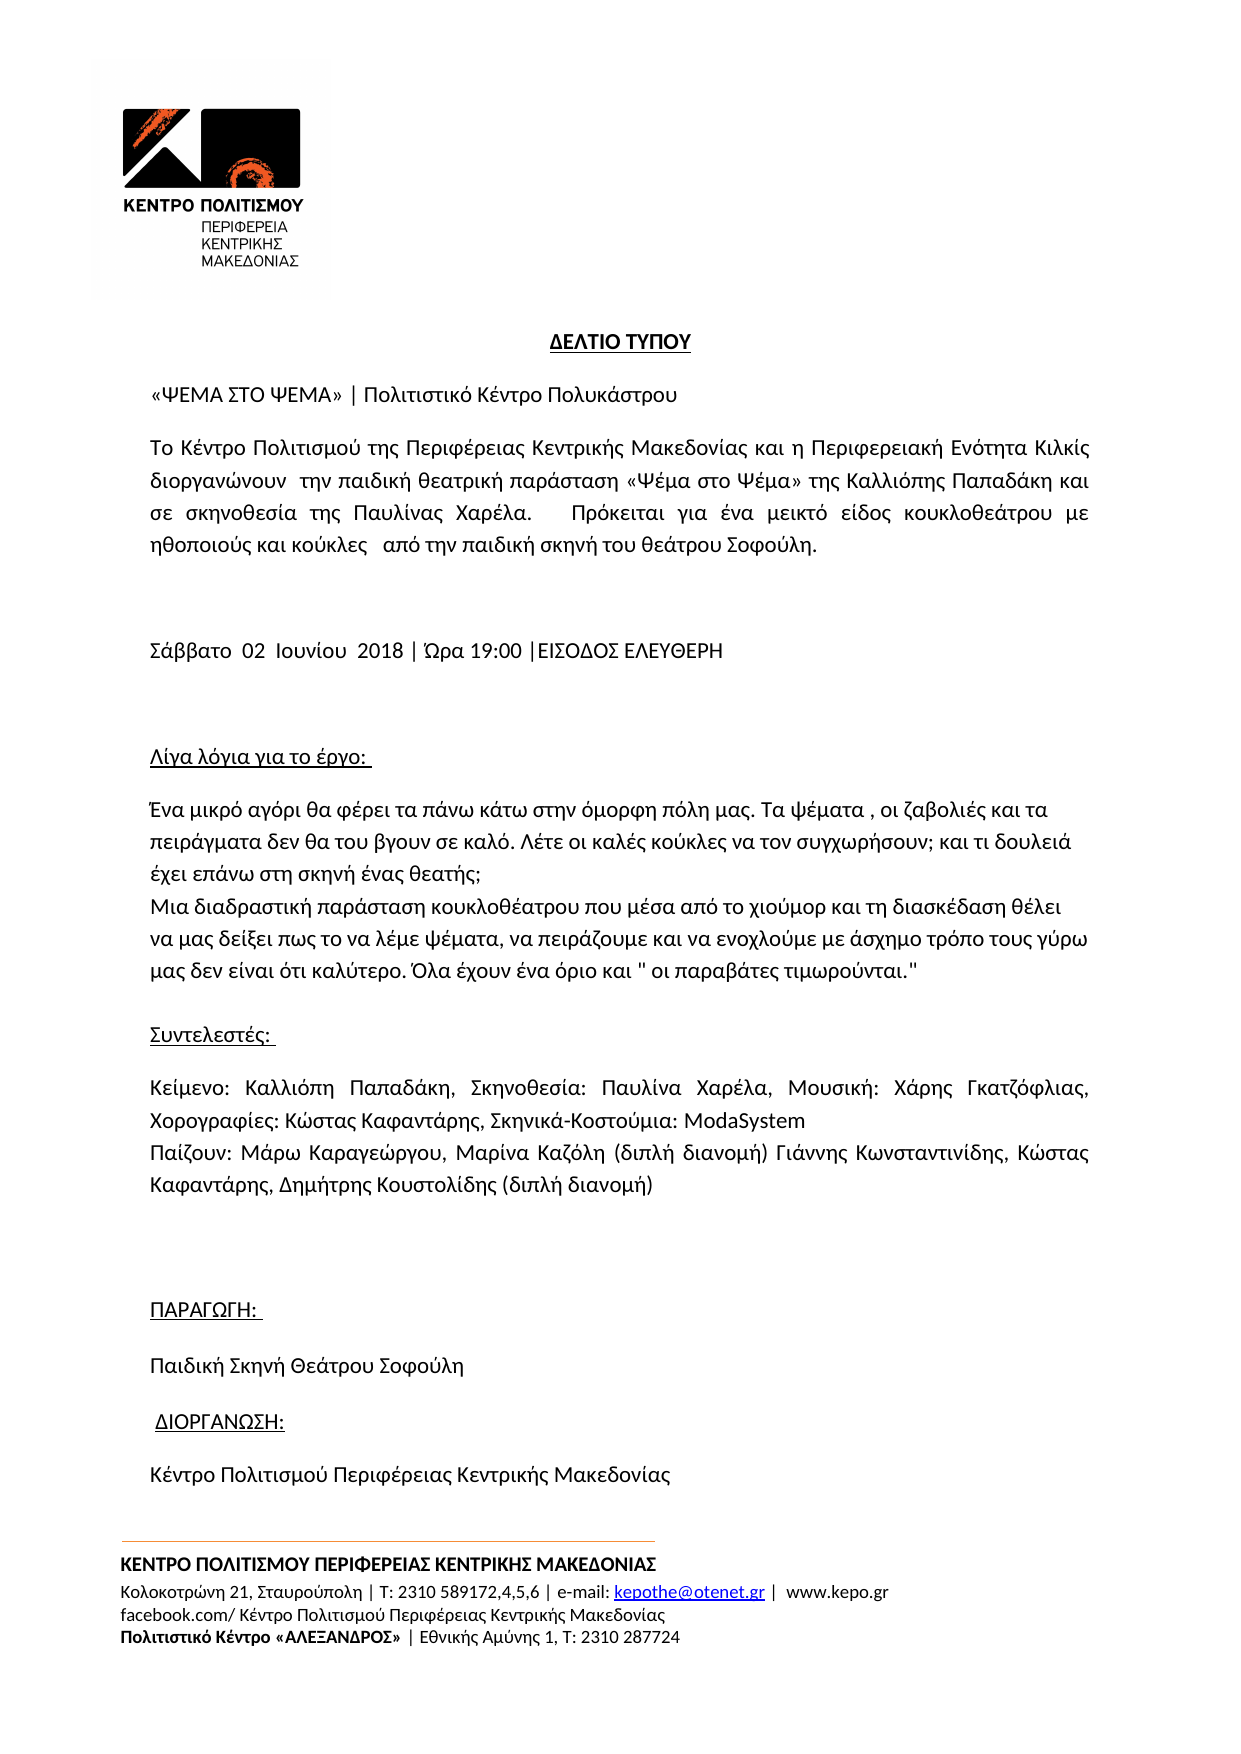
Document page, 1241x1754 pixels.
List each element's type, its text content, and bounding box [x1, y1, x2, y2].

picture [90, 59, 332, 300]
text Σάββατο 02 Ιουνίου 2018 | Ώρα 19:00 |ΕΙΣΟΔΟΣ ΕΛΕΥΘΕΡΗ [150, 636, 1090, 664]
text ΔΕΛΤΙΟ ΤΥΠΟΥ [150, 327, 1090, 356]
text Λίγα λόγια για το έργο: [150, 742, 1090, 770]
text Παίζουν: Μάρω Καραγεώργου, Μαρίνα Καζόλη (διπλή διανομή) Γιάννης Κωνσταντινίδης, Κώστας Καφαντάρης, Δημήτρης Κουστολίδης (διπλή διανομή) [150, 1138, 1090, 1198]
text Παιδική Σκηνή Θεάτρου Σοφούλη [150, 1351, 1090, 1379]
text «ΨΕΜΑ ΣΤΟ ΨΕΜΑ» | Πολιτιστικό Κέντρο Πολυκάστρου [150, 381, 1090, 408]
text Ένα μικρό αγόρι θα φέρει τα πάνω κάτω στην όμορφη πόλη μας. Τα ψέματα , οι ζαβολιές και τα πειράγματα δεν θα του βγουν σε καλό. Λέτε οι καλές κούκλες να τον συγχωρήσουν; και τι δουλειά έχει επάνω στη σκηνή ένας θεατής; Μια διαδραστική παράσταση κουκλοθέατρου που μέσα από το χιούμορ και τη διασκέδαση θέλει να μας δείξει πως το να λέμε ψέματα, να πειράζουμε και να ενοχλούμε με άσχημο τρόπο τους γύρω μας δεν είναι ότι καλύτερο. Όλα έχουν ένα όριο και " οι παραβάτες τιμωρούνται." [150, 795, 1090, 984]
text ΠΑΡΑΓΩΓΗ: [150, 1295, 1090, 1323]
text Συντελεστές: [150, 1021, 1090, 1048]
text Το Κέντρο Πολιτισμού της Περιφέρειας Κεντρικής Μακεδονίας και η Περιφερειακή Ενότητα Κιλκίς διοργανώνουν την παιδική θεατρική παράσταση «Ψέμα στο Ψέμα» της Καλλιόπης Παπαδάκη και σε σκηνοθεσία της Παυλίνας Χαρέλα. Πρόκειται για ένα μεικτό είδος κουκλοθεάτρου με ηθοποιούς και κούκλες από την παιδική σκηνή του θεάτρου Σοφούλη. [150, 433, 1090, 558]
text Κέντρο Πολιτισμού Περιφέρειας Κεντρικής Μακεδονίας [150, 1460, 1090, 1488]
text ΔΙΟΡΓΑΝΩΣΗ: [150, 1407, 1090, 1435]
text Κείμενο: Καλλιόπη Παπαδάκη, Σκηνοθεσία: Παυλίνα Χαρέλα, Μουσική: Χάρης Γκατζόφλιας, Χορογραφίες: Κώστας Καφαντάρης, Σκηνικά-Κοστούμια: ModaSystem [150, 1073, 1090, 1134]
